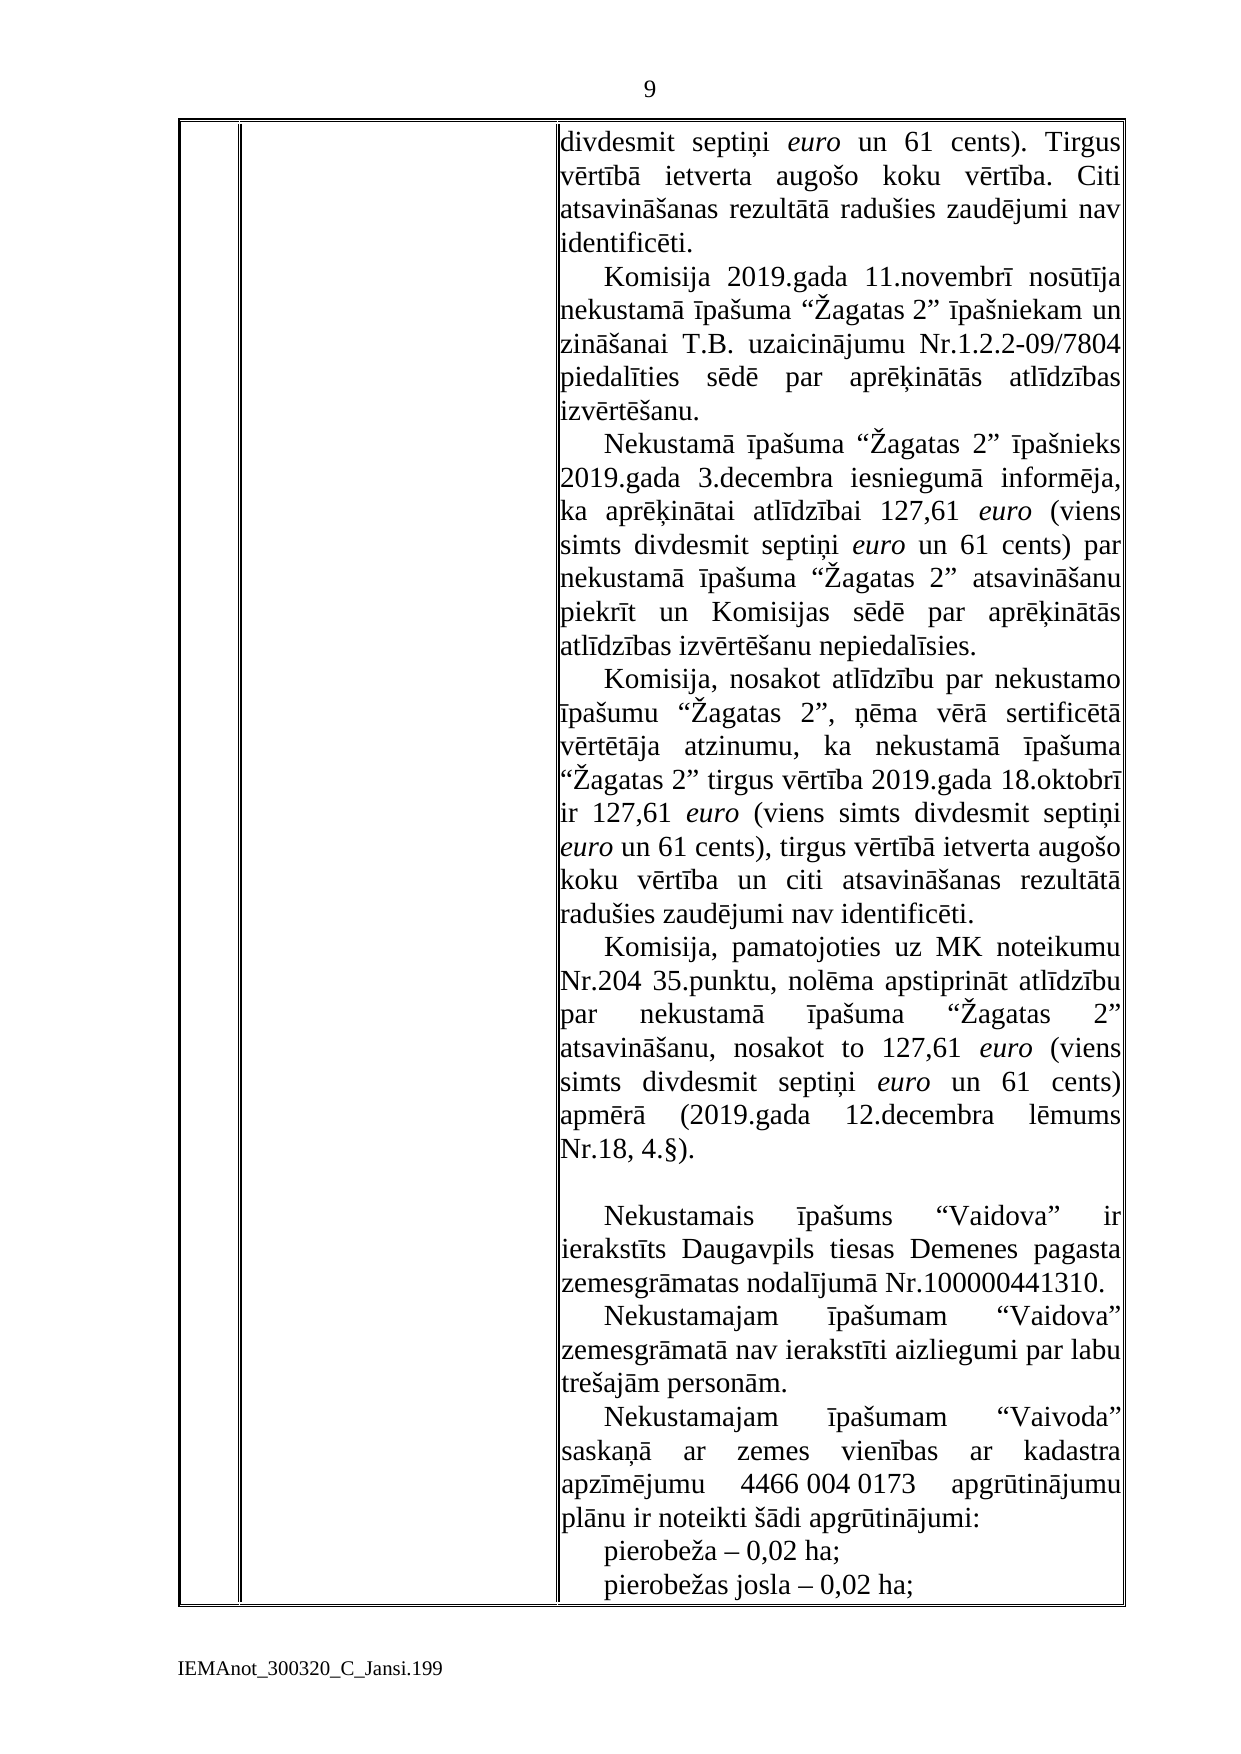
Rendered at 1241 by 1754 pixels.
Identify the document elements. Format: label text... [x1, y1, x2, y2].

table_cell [240, 120, 558, 1603]
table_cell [558, 122, 1123, 1603]
table_cell 2. [181, 120, 240, 1603]
